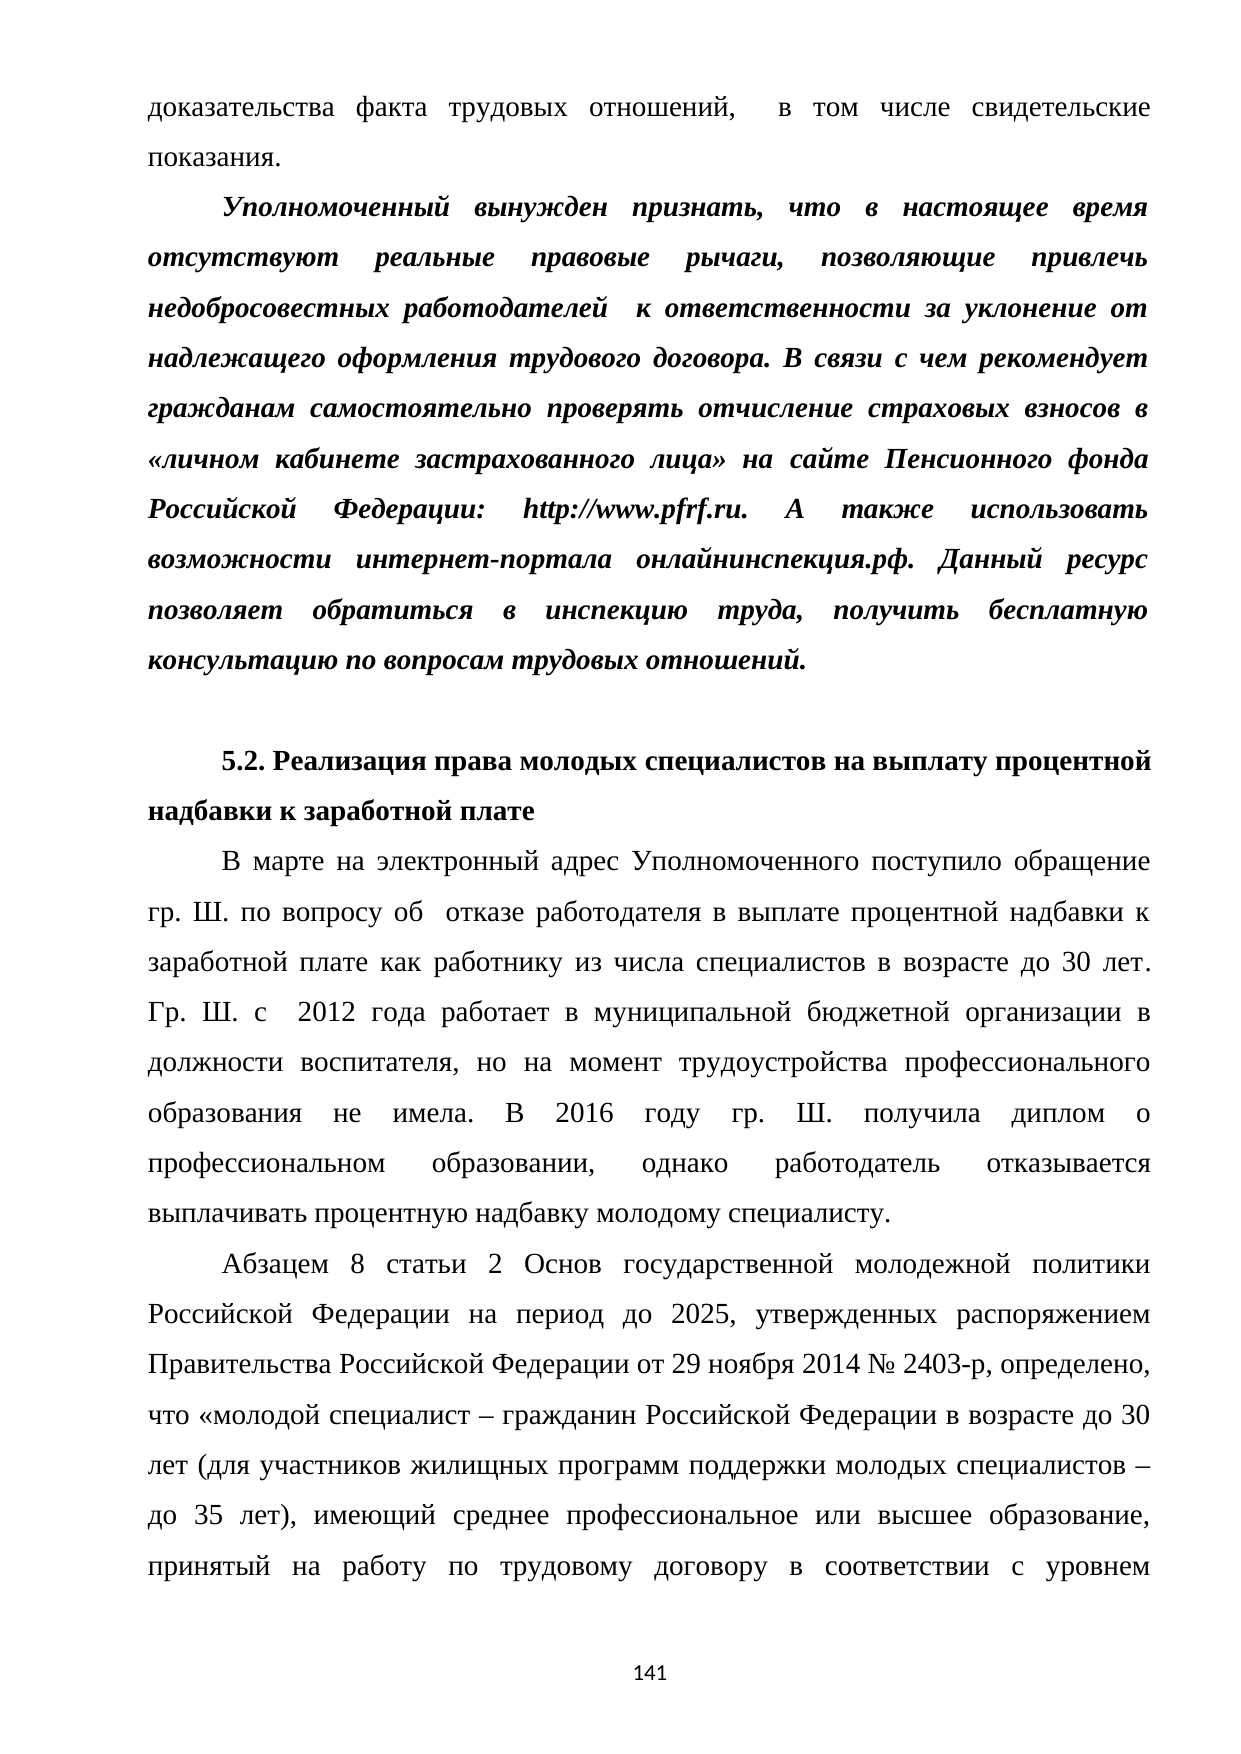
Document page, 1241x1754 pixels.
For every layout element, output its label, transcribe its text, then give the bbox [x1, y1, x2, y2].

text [148, 89, 1152, 172]
text 5.2. Реализация права молодых специалистов на выплату процентной надбавки к заработной плате [148, 743, 1152, 827]
text Уполномоченный вынужден признать, что в настоящее время отсутствуют реальные правовые рычаги, позволяющие привлечь недобросовестных работодателей к ответственности за уклонение от надлежащего оформления трудового договора. В связи с чем рекомендует гражданам самостоятельно проверять отчисление страховых взносов в «личном кабинете застрахованного лица» на сайте Пенсионного фонда Российской Федерации: http://www.pfrf.ru. А также использовать возможности интернет-портала онлайнинспекция.рф. Данный ресурс позволяет обратиться в инспекцию труда, получить бесплатную консультацию по вопросам трудовых отношений. [148, 189, 1152, 676]
text В марте на электронный адрес Уполномоченного поступило обращение гр. Ш. по вопросу об отказе работодателя в выплате процентной надбавки к заработной плате как работнику из числа специалистов в возрасте до 30 лет. Гр. Ш. с 2012 года работает в муниципальной бюджетной организации в должности воспитателя, но на момент трудоустройства профессионального образования не имела. В 2016 году гр. Ш. получила диплом о профессиональном образовании, однако работодатель отказывается выплачивать процентную надбавку молодому специалисту. [148, 843, 1152, 1229]
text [148, 1246, 1152, 1581]
